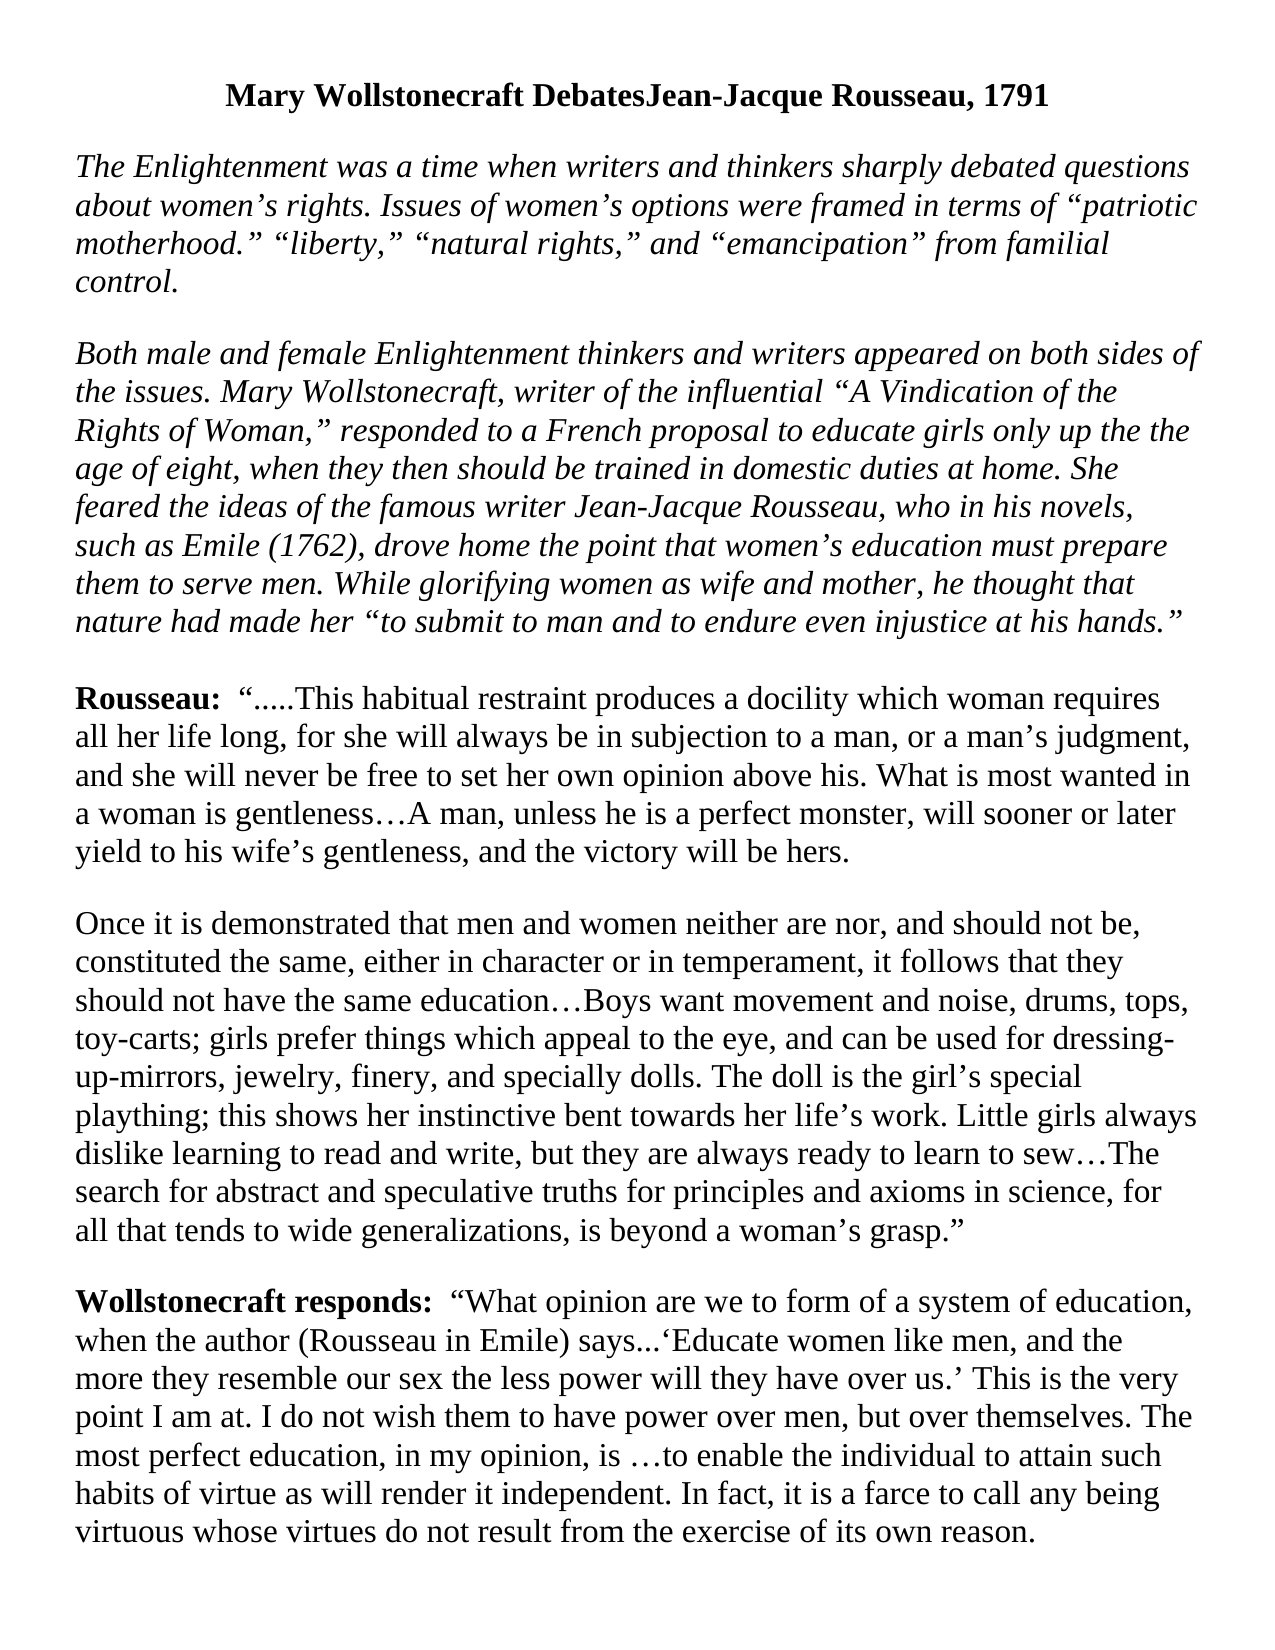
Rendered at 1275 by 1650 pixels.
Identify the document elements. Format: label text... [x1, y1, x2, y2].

text Once it is demonstrated that men and women neither are nor, and should not be, constituted the same, either in character or in temperament, it follows that they should not have the same education…Boys want movement and noise, drums, tops, toy-carts; girls prefer things which appeal to the eye, and can be used for dressing-up-mirrors, jewelry, finery, and specially dolls. The doll is the girl’s special plaything; this shows her instinctive bent towards her life’s work. Little girls always dislike learning to read and write, but they are always ready to learn to sew…The search for abstract and speculative truths for principles and axioms in science, for all that tends to wide generalizations, is beyond a woman’s grasp.” [75, 903, 1200, 1248]
text The Enlightenment was a time when writers and thinkers sharply debated questions about women’s rights. Issues of women’s options were framed in terms of “patriotic motherhood.” “liberty,” “natural rights,” and “emancipation” from familial control. [75, 147, 1200, 300]
text Both male and female Enlightenment thinkers and writers appeared on both sides of the issues. Mary Wollstonecraft, writer of the influential “A Vindication of the Rights of Woman,” responded to a French proposal to educate girls only up the the age of eight, when they then should be trained in domestic duties at home. She feared the ideas of the famous writer Jean-Jacque Rousseau, who in his novels, such as Emile (1762), drove home the point that women’s education must prepare them to serve men. While glorifying women as wife and mother, he thought that nature had made her “to submit to man and to endure even injustice at his hands.” [75, 333, 1200, 640]
text Rousseau: “.....This habitual restraint produces a docility which woman requires all her life long, for she will always be in subjection to a man, or a man’s judgment, and she will never be free to set her own opinion above his. What is most wanted in a woman is gentleness…A man, unless he is a perfect monster, will sooner or later yield to his wife’s gentleness, and the victory will be hers. [75, 678, 1200, 870]
text Wollstonecraft responds: “What opinion are we to form of a system of education, when the author (Rousseau in Emile) says...‘Educate women like men, and the more they resemble our sex the less power will they have over us.’ This is the very point I am at. I do not wish them to have power over men, but over themselves. The most perfect education, in my opinion, is …to enable the individual to attain such habits of virtue as will render it independent. In fact, it is a farce to call any being virtuous whose virtues do not result from the exercise of its own reason. [75, 1282, 1200, 1550]
text Mary Wollstonecraft Debates Jean-Jacque Rousseau, 1791 [75, 75, 1200, 113]
